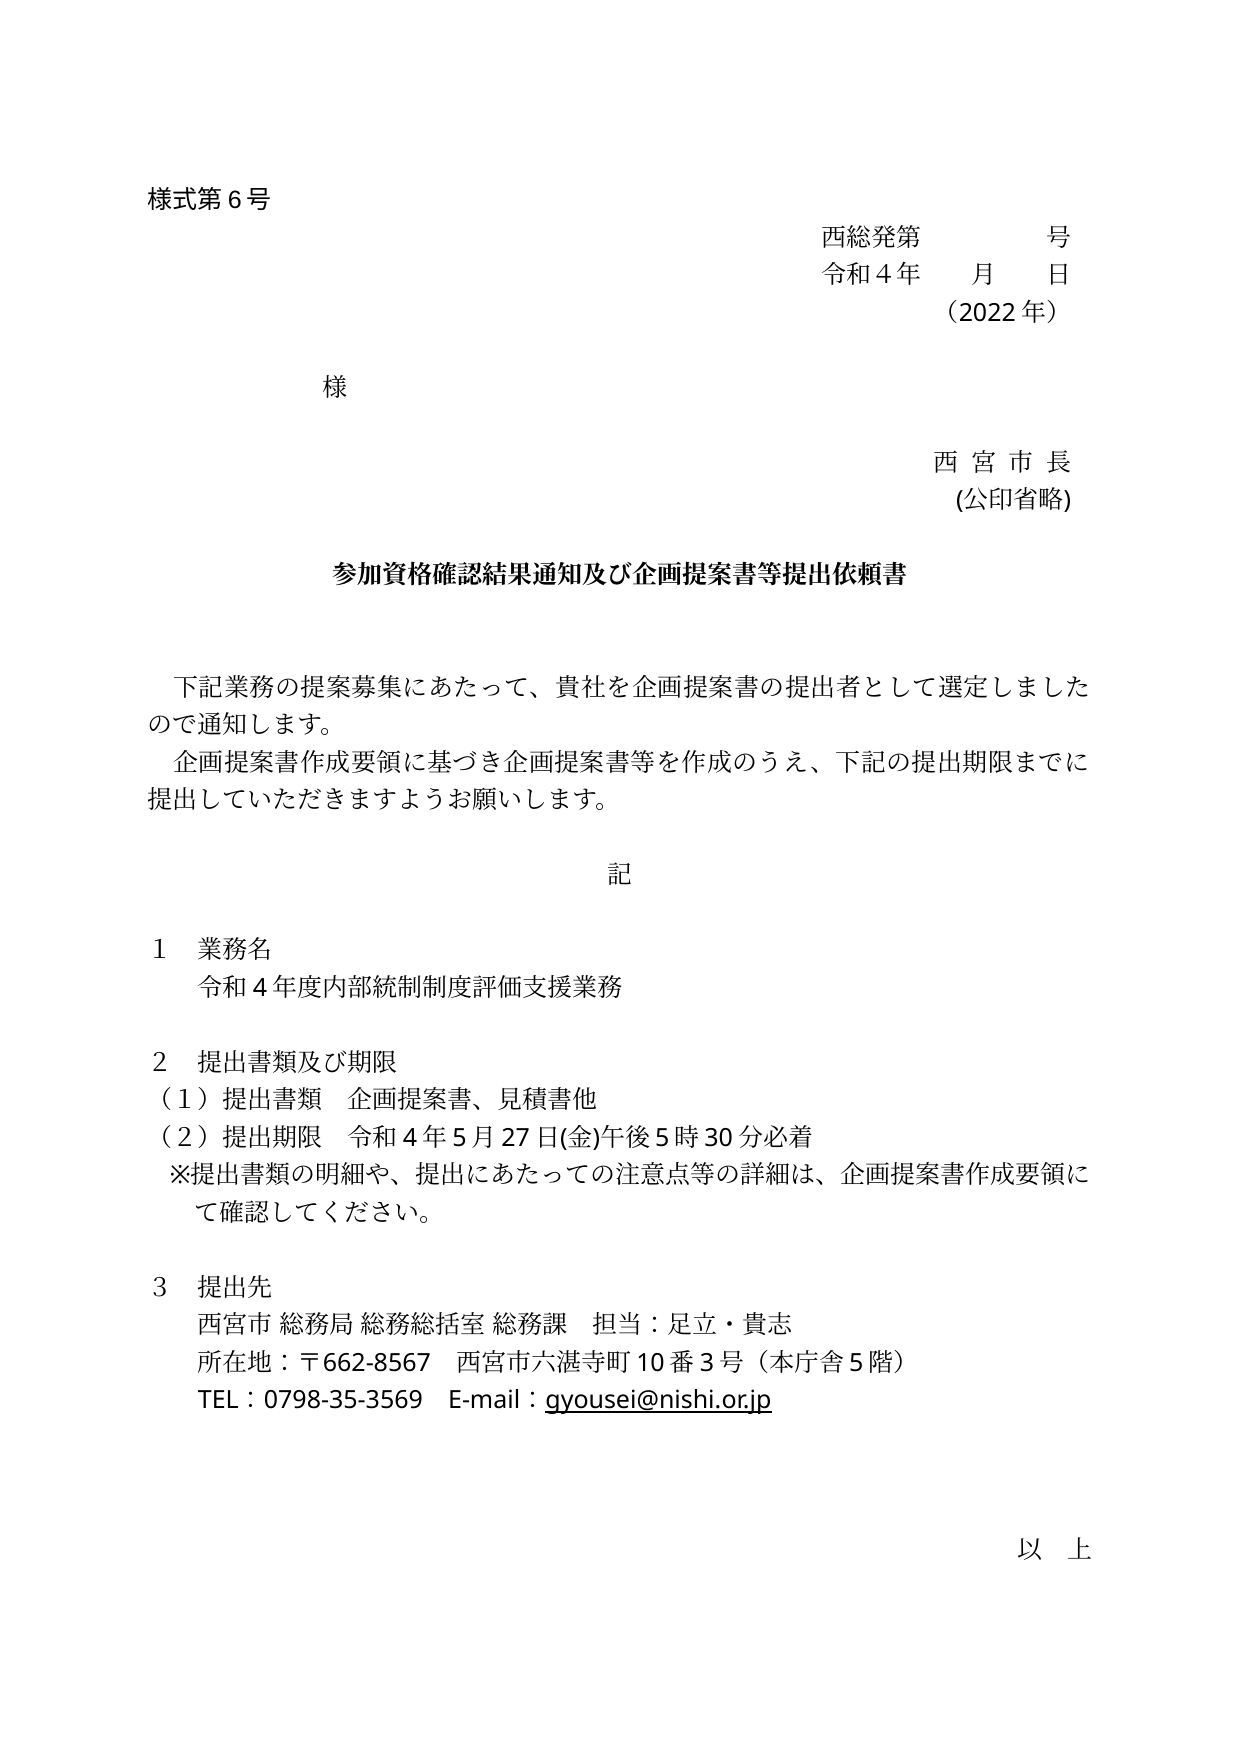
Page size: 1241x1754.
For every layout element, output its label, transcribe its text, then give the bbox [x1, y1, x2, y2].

text （１）提出書類 企画提案書、見積書他 [148, 1079, 1092, 1117]
subtitle 記 [148, 854, 1092, 892]
subtitle 様式第6号 [148, 179, 1092, 217]
text （2022年） [148, 292, 1071, 329]
text 西宮市 総務局 総務総括室 総務課 担当：足立・貴志 [148, 1304, 1092, 1342]
text 以 上 [148, 1529, 1092, 1567]
text 様 [148, 367, 1092, 404]
text 企画提案書作成要領に基づき企画提案書等を作成のうえ、下記の提出期限までに提出していただきますようお願いします。 [148, 742, 1092, 817]
text １ 業務名 [148, 929, 1092, 967]
text （２）提出期限 令和4年5月27日(金)午後5時30分必着 [148, 1117, 1092, 1154]
text ※提出書類の明細や、提出にあたっての注意点等の詳細は、企画提案書作成要領にて確認してください。 [169, 1154, 1092, 1229]
text 所在地：〒662-8567 西宮市六湛寺町10番3号（本庁舎5階） [148, 1342, 1092, 1379]
text 参加資格確認結果通知及び企画提案書等提出依頼書 [148, 554, 1092, 592]
text 令和4年度内部統制制度評価支援業務 [148, 967, 1092, 1004]
text ３ 提出先 [148, 1267, 1092, 1304]
text 令和４年 月 日 [148, 254, 1071, 292]
text (公印省略) [148, 479, 1071, 517]
text 西総発第 号 [148, 217, 1071, 254]
text TEL：0798-35-3569 E-mail：gyousei@nishi.or.jp [148, 1379, 1092, 1417]
text 西宮市長 [148, 442, 1071, 479]
text ２ 提出書類及び期限 [148, 1042, 1092, 1079]
text 下記業務の提案募集にあたって、貴社を企画提案書の提出者として選定しましたので通知します。 [148, 667, 1092, 742]
